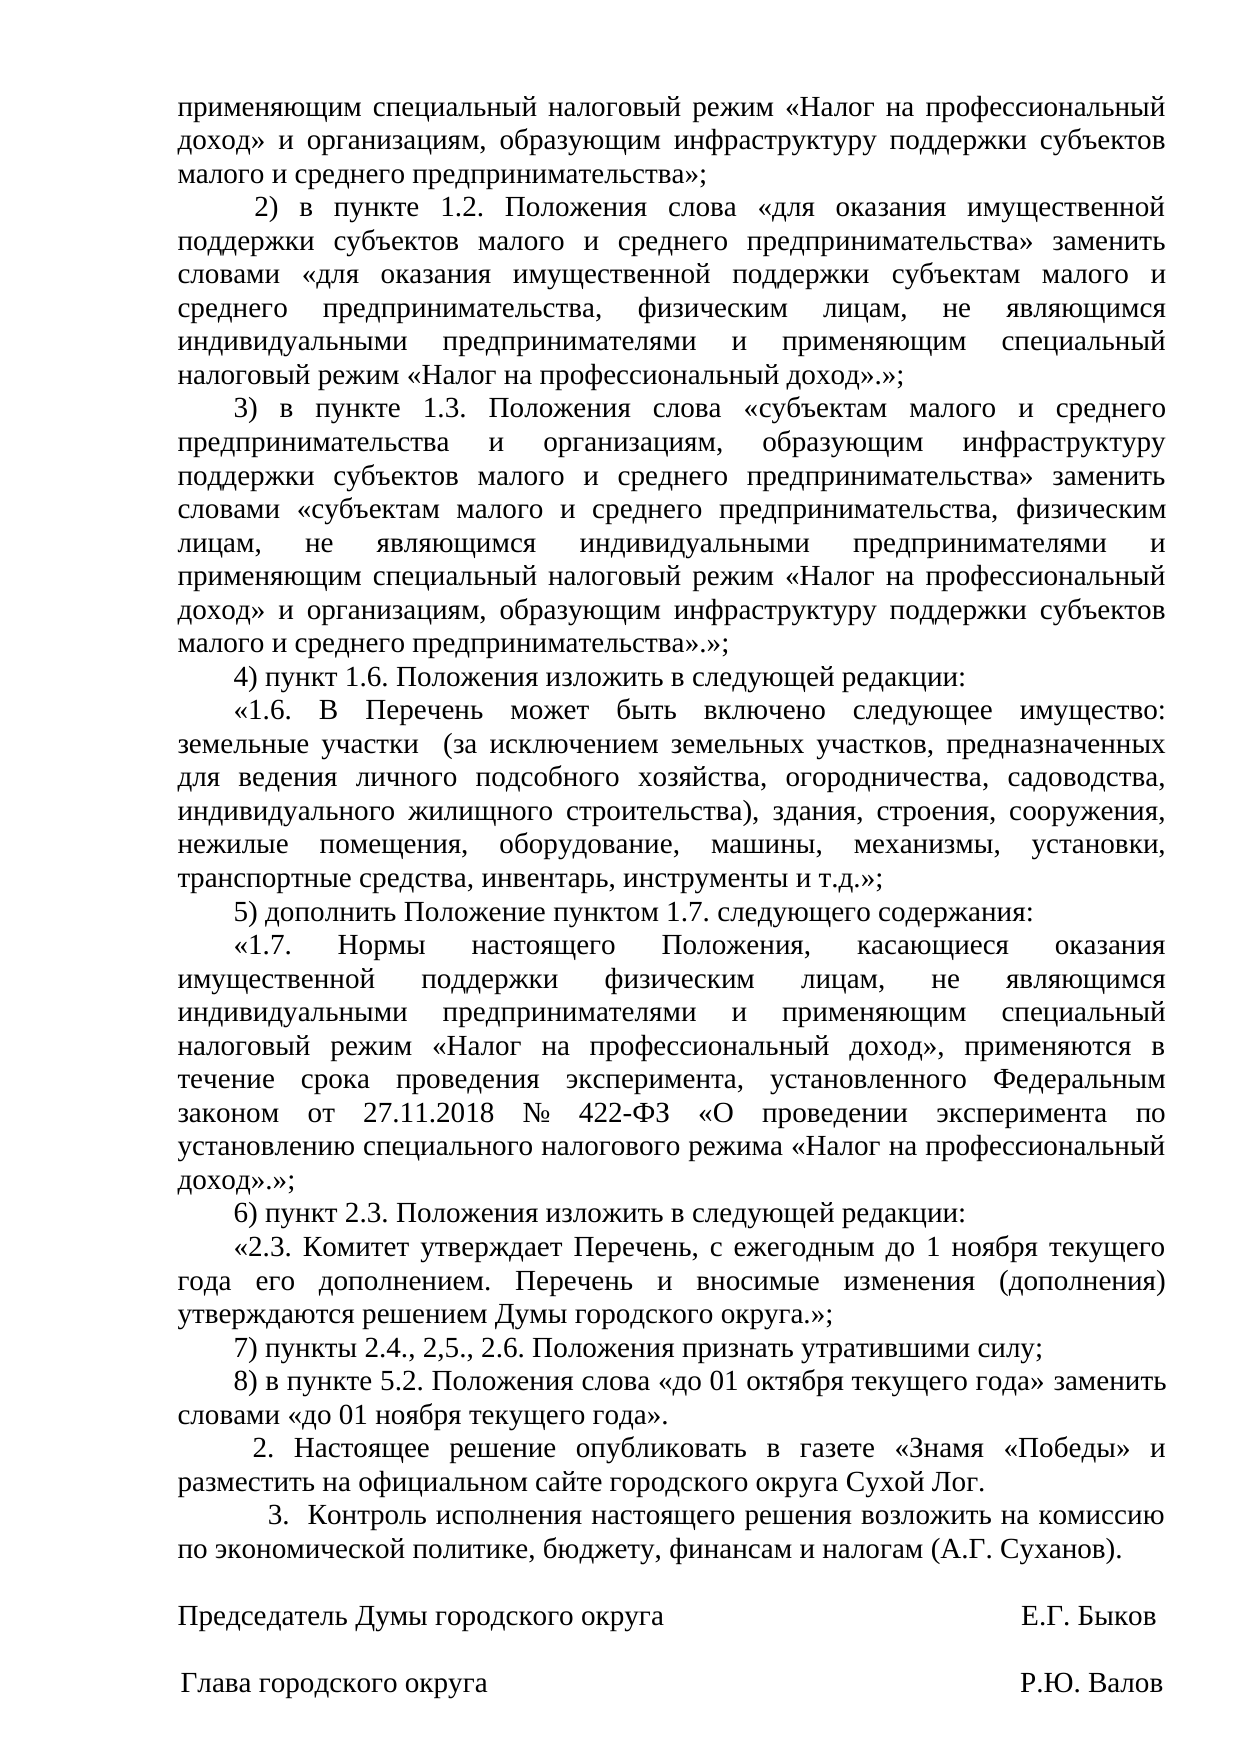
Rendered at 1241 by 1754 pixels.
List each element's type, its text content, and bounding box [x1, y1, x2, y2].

text 6) пункт 2.3. Положения изложить в следующей редакции: [177, 1196, 1166, 1229]
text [177, 89, 1166, 189]
text «1.7. Нормы настоящего Положения, касающиеся оказания имущественной поддержки физическим лицам, не являющимся индивидуальными предпринимателями и применяющим специальный налоговый режим «Налог на профессиональный доход», применяются в течение срока проведения эксперимента, установленного Федеральным законом от 27.11.2018 № 422-ФЗ «О проведении эксперимента по установлению специального налогового режима «Налог на профессиональный доход».»; [177, 927, 1166, 1196]
text 8) в пункте 5.2. Положения слова «до 01 октября текущего года» заменить словами «до 01 ноября текущего года». [177, 1363, 1166, 1430]
text 2) в пункте 1.2. Положения слова «для оказания имущественной поддержки субъектов малого и среднего предпринимательства» заменить словами «для оказания имущественной поддержки субъектам малого и среднего предпринимательства, физическим лицам, не являющимся индивидуальными предпринимателями и применяющим специальный налоговый режим «Налог на профессиональный доход».»; [177, 189, 1166, 391]
text 3) в пункте 1.3. Положения слова «субъектам малого и среднего предпринимательства и организациям, образующим инфраструктуру поддержки субъектов малого и среднего предпринимательства» заменить словами «субъектам малого и среднего предпринимательства, физическим лицам, не являющимся индивидуальными предпринимателями и применяющим специальный налоговый режим «Налог на профессиональный доход» и организациям, образующим инфраструктуру поддержки субъектов малого и среднего предпринимательства».»; [177, 391, 1166, 659]
text 2. Настоящее решение опубликовать в газете «Знамя «Победы» и разместить на официальном сайте городского округа Сухой Лог. [177, 1430, 1166, 1497]
text 4) пункт 1.6. Положения изложить в следующей редакции: [177, 659, 1166, 692]
text Глава городского округа Р.Ю. Валов [177, 1665, 1166, 1699]
text 7) пункты 2.4., 2,5., 2.6. Положения признать утратившими силу; [177, 1330, 1166, 1363]
text «1.6. В Перечень может быть включено следующее имущество: земельные участки (за исключением земельных участков, предназначенных для ведения личного подсобного хозяйства, огородничества, садоводства, индивидуального жилищного строительства), здания, строения, сооружения, нежилые помещения, оборудование, машины, механизмы, установки, транспортные средства, инвентарь, инструменты и т.д.»; [177, 692, 1166, 894]
text 5) дополнить Положение пунктом 1.7. следующего содержания: [177, 894, 1166, 927]
text «2.3. Комитет утверждает Перечень, с ежегодным до 1 ноября текущего года его дополнением. Перечень и вносимые изменения (дополнения) утверждаются решением Думы городского округа.»; [177, 1229, 1166, 1330]
text 3. Контроль исполнения настоящего решения возложить на комиссию по экономической политике, бюджету, финансам и налогам (А.Г. Суханов). [177, 1497, 1166, 1564]
text Председатель Думы городского округа Е.Г. Быков [177, 1598, 1166, 1632]
